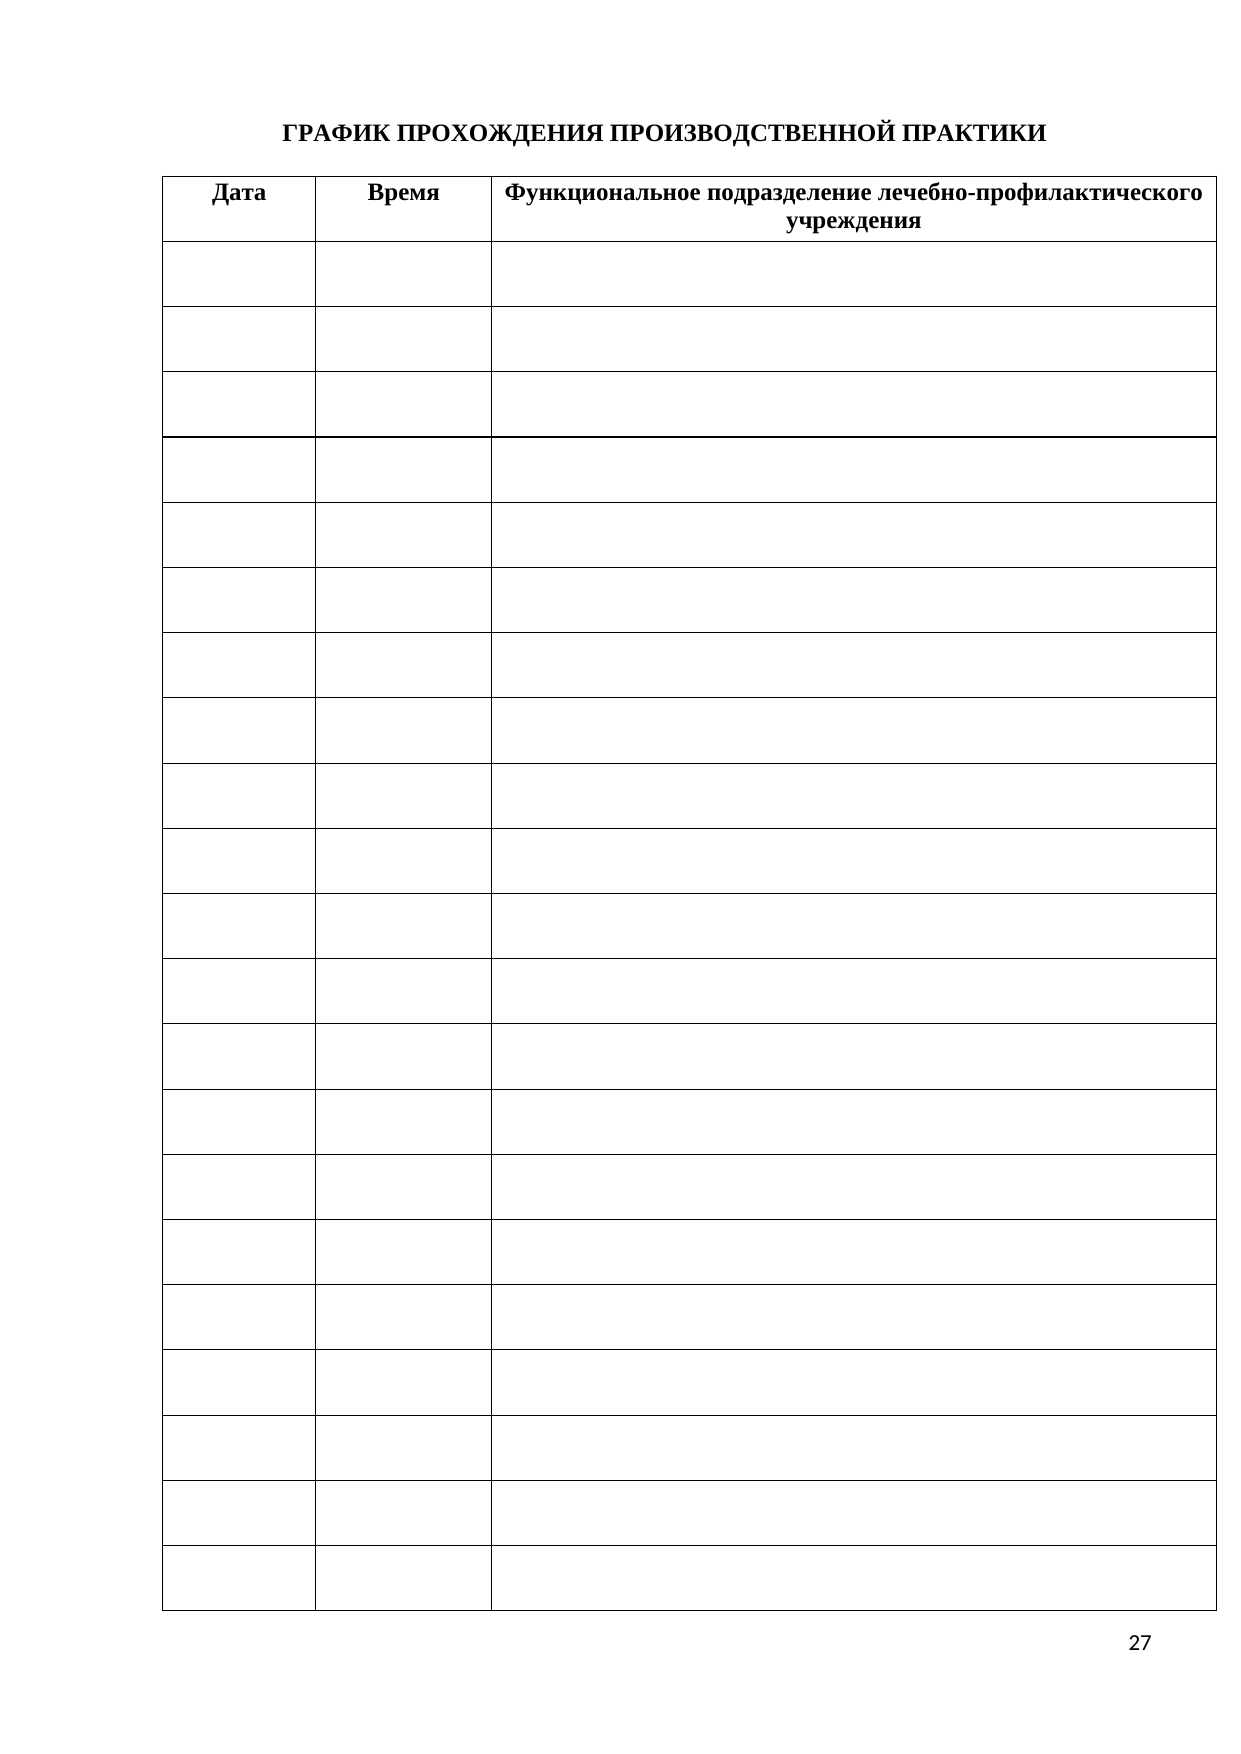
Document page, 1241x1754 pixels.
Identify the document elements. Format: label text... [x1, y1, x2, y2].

table_header Время [316, 177, 491, 241]
table_cell [163, 698, 315, 762]
table_cell [163, 438, 315, 502]
table_cell [316, 307, 491, 371]
table_cell [316, 959, 491, 1023]
table_cell [492, 1546, 1216, 1610]
table_cell [492, 242, 1216, 306]
table_cell [163, 1155, 315, 1219]
table_cell [316, 568, 491, 632]
table_cell [492, 1481, 1216, 1545]
table_cell [163, 1024, 315, 1088]
table_cell [492, 633, 1216, 697]
table_cell [163, 503, 315, 567]
table_cell [492, 503, 1216, 567]
table_cell [163, 242, 315, 306]
table_cell [163, 764, 315, 828]
table_cell [316, 1155, 491, 1219]
table_cell [163, 1285, 315, 1349]
table_cell [316, 698, 491, 762]
table_cell [163, 568, 315, 632]
table_cell [163, 307, 315, 371]
table_cell [492, 1024, 1216, 1088]
table_cell [163, 633, 315, 697]
table_cell [163, 1220, 315, 1284]
table_cell [492, 764, 1216, 828]
table_header Дата [163, 177, 315, 241]
table_cell [316, 242, 491, 306]
subtitle ГРАФИК ПРОХОЖДЕНИЯ ПРОИЗВОДСТВЕННОЙ ПРАКТИКИ [177, 118, 1152, 147]
table_cell [316, 372, 491, 436]
table_cell [492, 438, 1216, 502]
table_cell [492, 1416, 1216, 1480]
table_cell [492, 698, 1216, 762]
table_cell [163, 1416, 315, 1480]
table_cell [316, 1416, 491, 1480]
table_cell [316, 764, 491, 828]
table_cell [492, 568, 1216, 632]
table_cell [316, 1285, 491, 1349]
table_cell [163, 829, 315, 893]
table_cell [163, 959, 315, 1023]
table_cell [492, 1285, 1216, 1349]
table_cell [492, 1220, 1216, 1284]
table_cell [316, 1350, 491, 1414]
table_cell [492, 1155, 1216, 1219]
table_cell [316, 894, 491, 958]
table_cell [163, 1546, 315, 1610]
table_cell [163, 1350, 315, 1414]
table_cell [316, 1220, 491, 1284]
table_cell [316, 1546, 491, 1610]
table_cell [316, 829, 491, 893]
table_cell [492, 372, 1216, 436]
table_cell [492, 307, 1216, 371]
table_cell [316, 1481, 491, 1545]
table_cell [492, 959, 1216, 1023]
table_cell [163, 1090, 315, 1154]
table_header Функциональное подразделение лечебно-профилактического учреждения [492, 177, 1216, 241]
table_cell [492, 894, 1216, 958]
table_cell [316, 503, 491, 567]
table_cell [316, 1024, 491, 1088]
table_cell [492, 829, 1216, 893]
table_cell [163, 372, 315, 436]
table_cell [316, 633, 491, 697]
table_cell [163, 894, 315, 958]
table_cell [316, 1090, 491, 1154]
table_cell [492, 1350, 1216, 1414]
table_cell [163, 1481, 315, 1545]
table_cell [492, 1090, 1216, 1154]
table_cell [316, 438, 491, 502]
